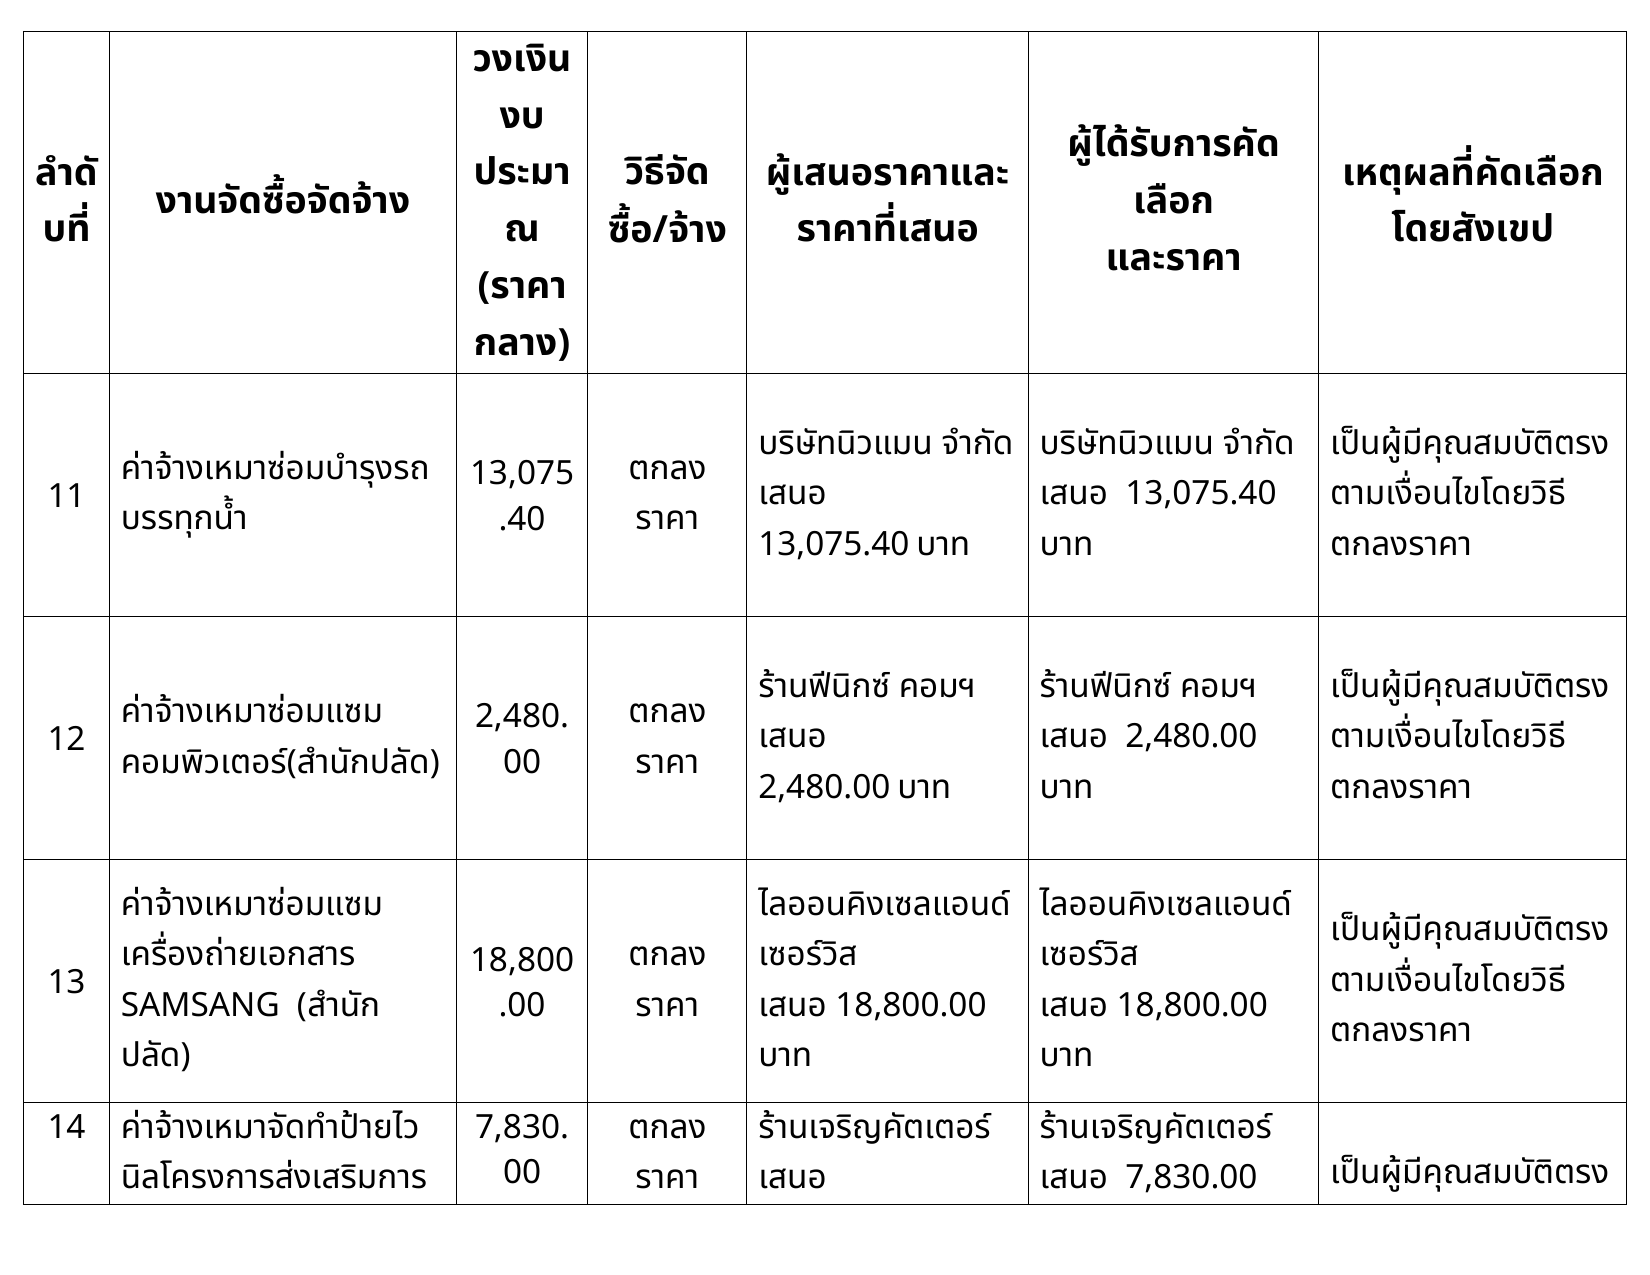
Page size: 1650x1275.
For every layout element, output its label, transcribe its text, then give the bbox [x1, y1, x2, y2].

table_cell ไลออนคิงเซลแอนด์เซอร์วิส เสนอ 18,800.00 บาท [1029, 860, 1318, 1102]
table_header วงเงินงบประมาณ (ราคากลาง) [457, 32, 587, 372]
table_header งานจัดซื้อจัดจ้าง [110, 32, 456, 372]
table_cell 7,830.00 [457, 1103, 587, 1204]
table_cell 2,480.00 [457, 617, 587, 859]
table_header ผู้ได้รับการคัดเลือก และราคา [1029, 32, 1318, 372]
table_cell 12 [24, 617, 109, 859]
table_cell 18,800.00 [457, 860, 587, 1102]
table_cell บริษัทนิวแมน จำกัด เสนอ 13,075.40 บาท [1029, 374, 1318, 616]
table_cell เป็นผู้มีคุณสมบัติตรงตามเงื่อนไขโดยวิธีตกลงราคา [1319, 860, 1626, 1102]
table_cell ตกลงราคา [588, 617, 746, 859]
table_header วิธีจัดซื้อ/จ้าง [588, 32, 746, 372]
table_header ผู้เสนอราคาและราคาที่เสนอ [747, 32, 1028, 372]
table_cell ตกลงราคา [588, 374, 746, 616]
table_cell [747, 1103, 1028, 1204]
table_header เหตุผลที่คัดเลือกโดยสังเขป [1319, 32, 1626, 372]
table_cell ร้านฟีนิกซ์ คอมฯ เสนอ 2,480.00 บาท [1029, 617, 1318, 859]
table_cell 11 [24, 374, 109, 616]
table_cell ค่าจ้างเหมาซ่อมแซมคอมพิวเตอร์(สำนักปลัด) [110, 617, 456, 859]
table_cell บริษัทนิวแมน จำกัด เสนอ 13,075.40บาท [747, 374, 1028, 616]
table_cell ตกลงราคา [588, 1103, 746, 1204]
table_cell เป็นผู้มีคุณสมบัติตรงตามเงื่อนไขโดยวิธีตกลงราคา [1319, 374, 1626, 616]
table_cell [1029, 1103, 1318, 1204]
table_cell ค่าจ้างเหมาซ่อมแซมเครื่องถ่ายเอกสาร SAMSANG (สำนักปลัด) [110, 860, 456, 1102]
table_cell ไลออนคิงเซลแอนด์เซอร์วิส เสนอ 18,800.00 บาท [747, 860, 1028, 1102]
table_header ลำดับที่ [24, 32, 109, 372]
table_cell 13,075.40 [457, 374, 587, 616]
table_cell 13 [24, 860, 109, 1102]
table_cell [1319, 1103, 1626, 1204]
table_cell ร้านฟีนิกซ์ คอมฯ เสนอ 2,480.00บาท [747, 617, 1028, 859]
table_cell เป็นผู้มีคุณสมบัติตรงตามเงื่อนไขโดยวิธีตกลงราคา [1319, 617, 1626, 859]
table_cell ตกลงราคา [588, 860, 746, 1102]
table_cell ค่าจ้างเหมาซ่อมบำรุงรถบรรทุกน้ำ [110, 374, 456, 616]
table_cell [110, 1103, 456, 1204]
table_cell 14 [24, 1103, 109, 1204]
